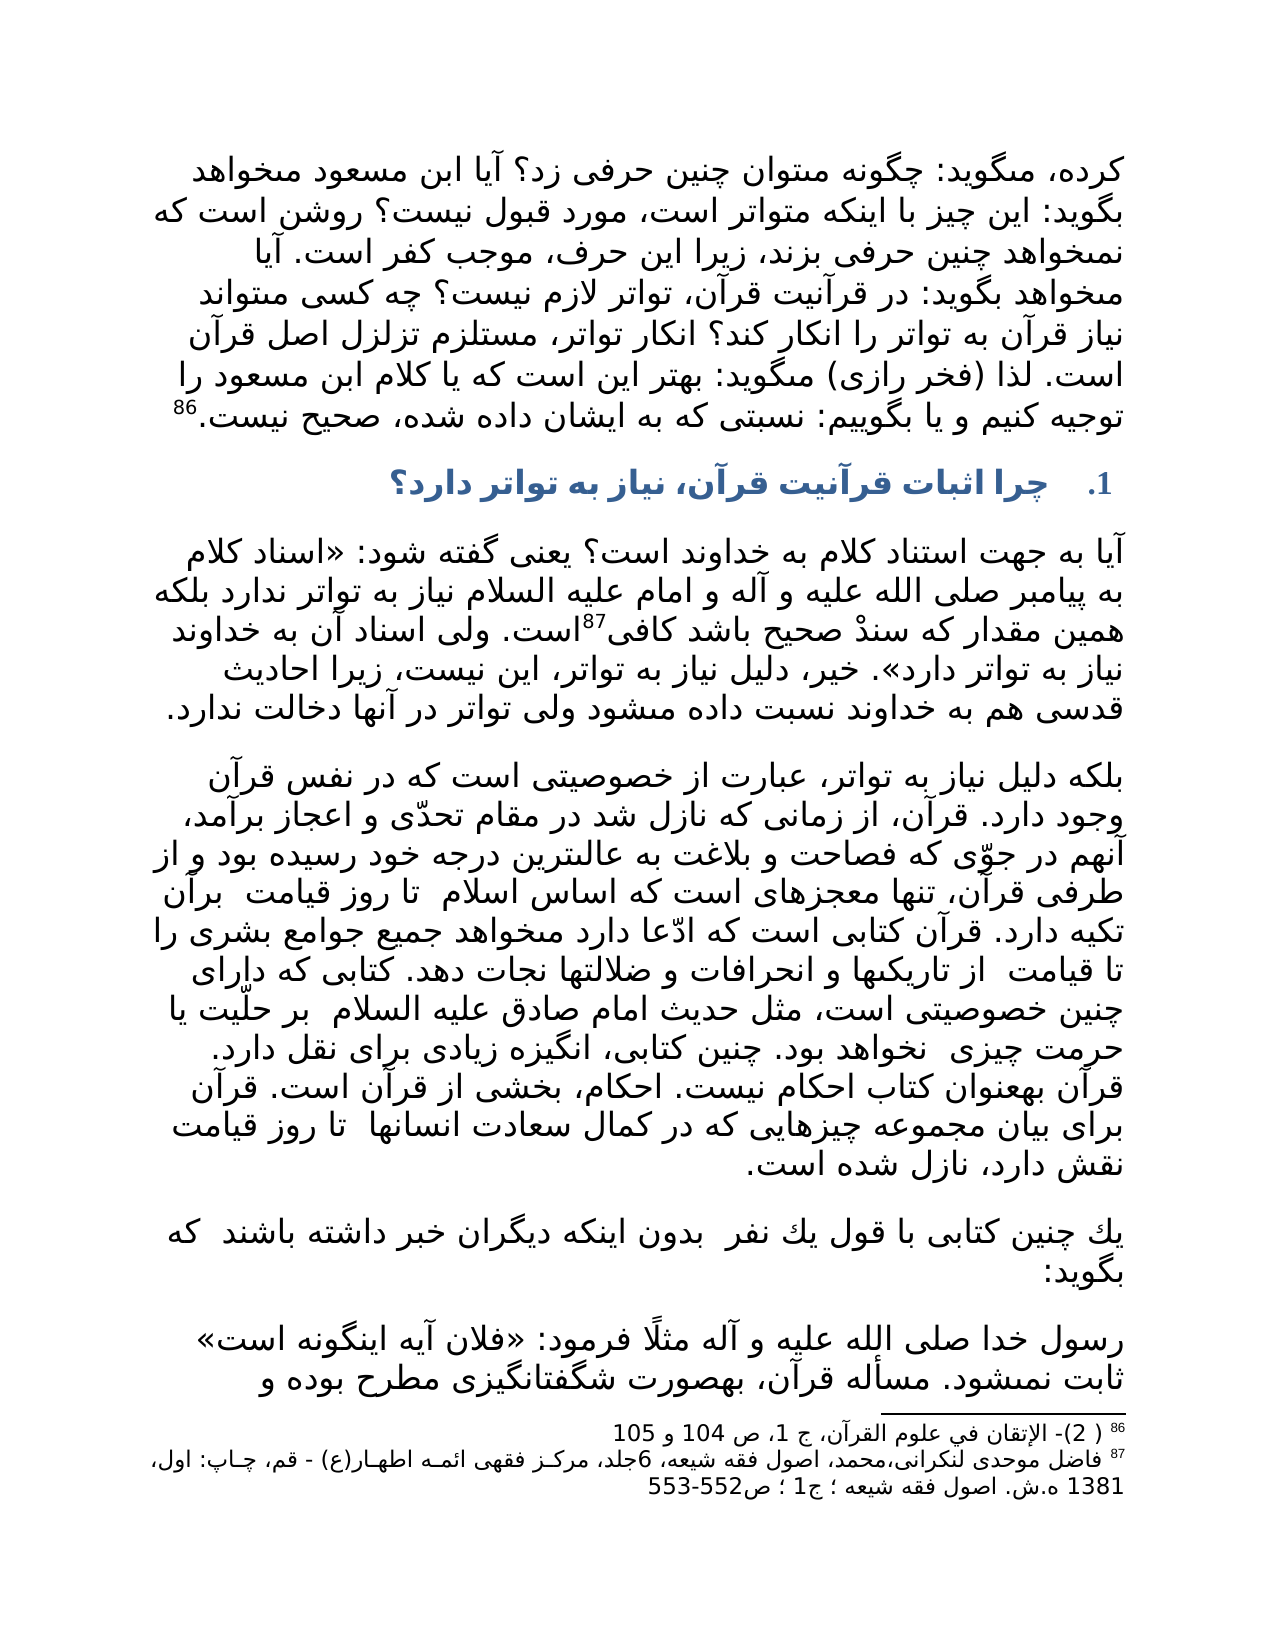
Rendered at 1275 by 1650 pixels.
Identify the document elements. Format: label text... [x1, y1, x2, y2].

text آيا به جهت استناد كلام به خداوند است؟ يعنى گفته شود: «اسناد كلام به پيامبر صلى الله عليه و آله و امام عليه السلام نياز به تواتر ندارد بلكه همين مقدار كه سندْ صحيح باشد كافى‏است. ولى اسناد آن به خداوند نياز به تواتر دارد». خير، دليل نياز به تواتر، اين نيست، زيرا احاديث قدسى هم به خداوند نسبت داده مى‏شود ولى تواتر در آنها دخالت ندارد. [150, 533, 1125, 727]
subtitle چرا اثبات قرآنيت قرآن، نياز به تواتر دارد؟ [150, 463, 1087, 501]
text بلكه دليل نياز به تواتر، عبارت از خصوصيتى است كه در نفس قرآن وجود دارد. قرآن، از زمانى كه نازل شد در مقام تحدّى و اعجاز برآمد، آن‏هم در جوّى كه فصاحت و بلاغت به عالى‏ترين درجه خود رسيده بود و از طرفى قرآن، تنها معجزه‏اى است كه اساس اسلام تا روز قيامت برآن تكيه دارد. قرآن كتابى است كه ادّعا دارد مى‏خواهد جميع جوامع بشرى را تا قيامت از تاريكى‏ها و انحرافات و ضلالت‏ها نجات دهد. كتابى كه داراى چنين خصوصيتى است، مثل حديث امام صادق عليه السلام بر حلّيت يا حرمت چيزى نخواهد بود. چنين كتابى، انگيزه زيادى براى نقل دارد. قرآن به‏عنوان كتاب احكام نيست. احكام، بخشى از قرآن است. قرآن براى بيان مجموعه چيزهايى كه در كمال سعادت انسان‏ها تا روز قيامت نقش دارد، نازل شده است. [150, 756, 1125, 1184]
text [150, 1320, 1125, 1397]
text يك چنين كتابى با قول يك نفر بدون اينكه ديگران خبر داشته باشند كه بگويد: [150, 1213, 1125, 1291]
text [150, 150, 1125, 436]
